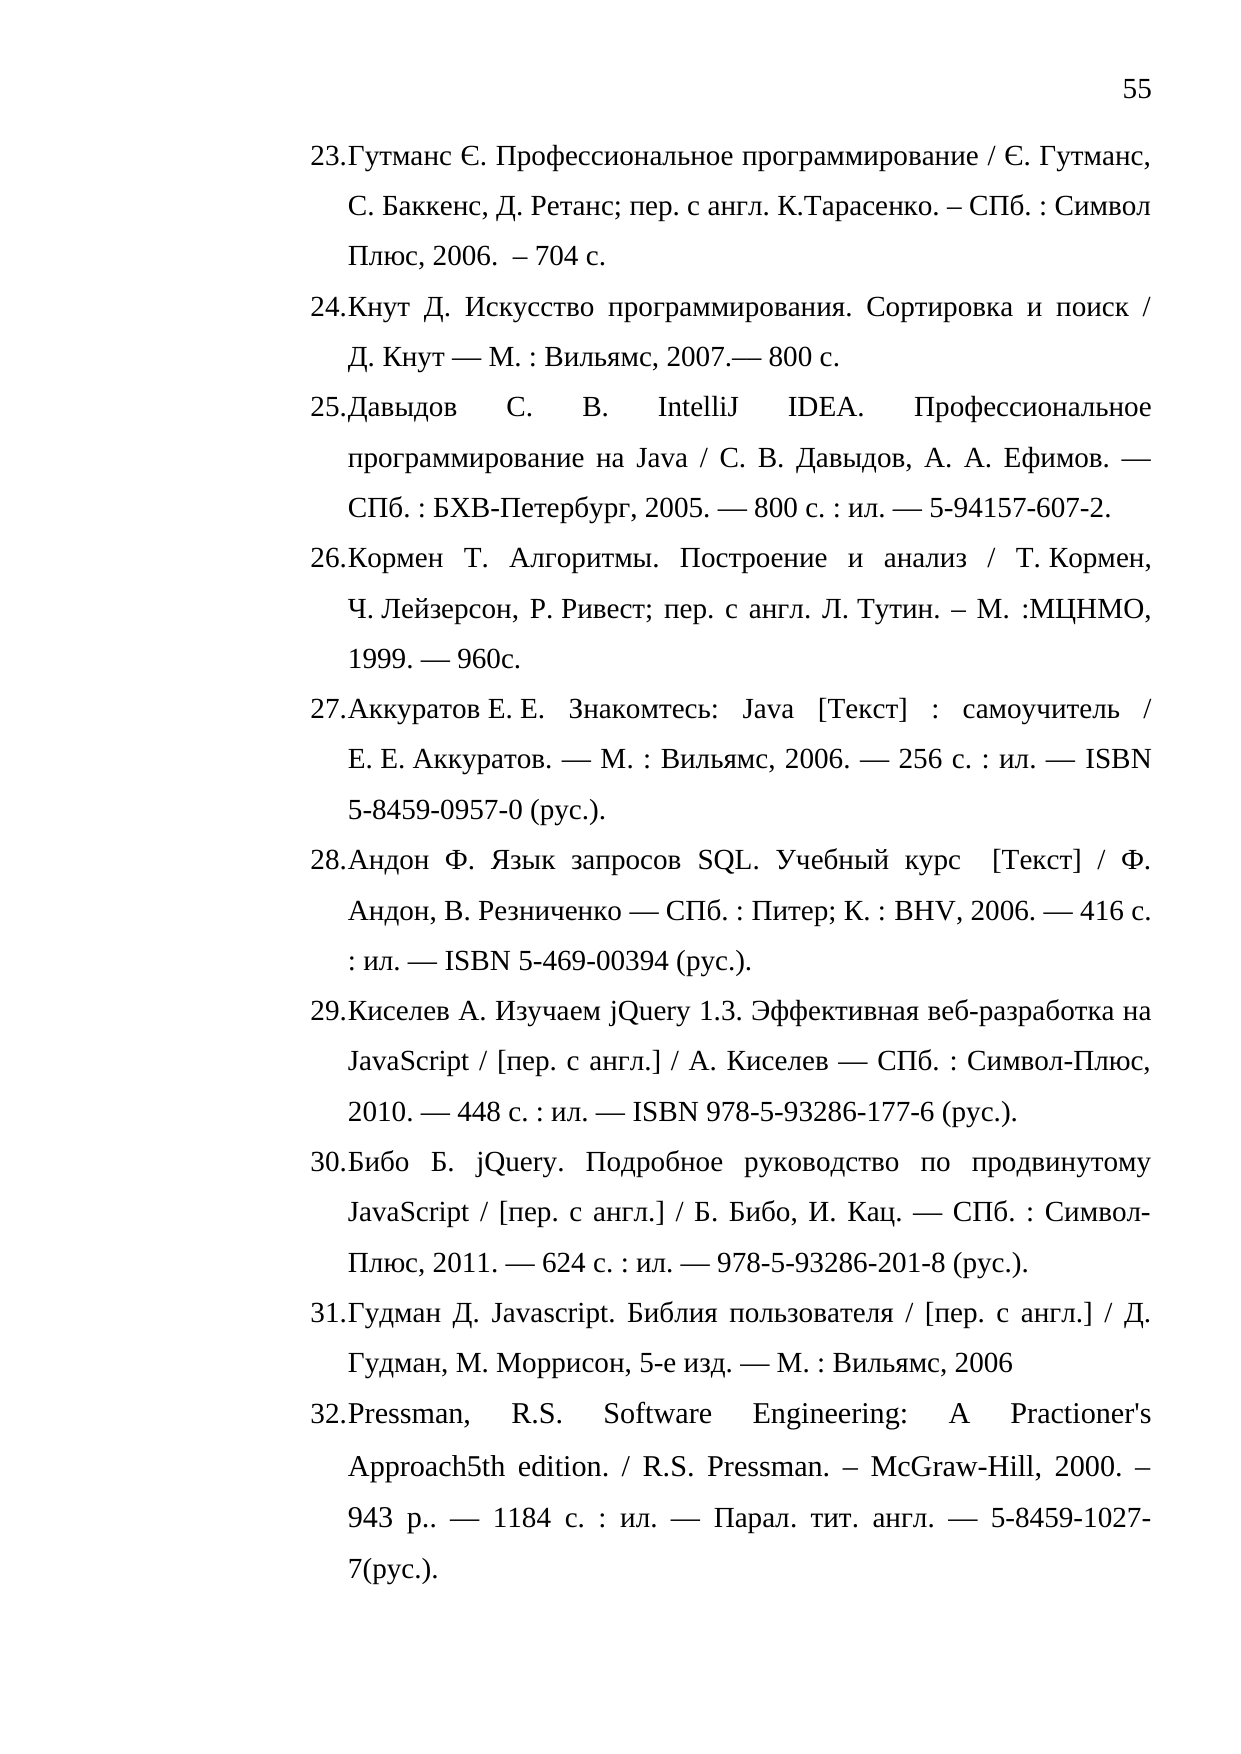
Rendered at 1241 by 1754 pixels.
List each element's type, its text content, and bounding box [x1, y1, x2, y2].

text Pressman, R.S. Software Engineering: A Practioner's Approach5th еdition. / R.S. Pressman. – McGraw-Hill, 2000. – 943 p.. — 1184 с. : ил. — Парал. тит. англ. — 5-8459-1027-7(рус.). [310, 1396, 1152, 1585]
text Гутманс Є. Профессиональное программирование / Є. Гутманс, С. Баккенс, Д. Ретанс; пер. с англ. К.Тарасенко. – СПб. : Символ Плюс, 2006. – 704 с. [310, 138, 1152, 272]
text Давыдов С. В. IntelliJ IDEA. Профессиональное программирование на Java / С. В. Давыдов, А. А. Ефимов. — СПб. : БХВ-Петербург, 2005. — 800 с. : ил. — 5-94157-607-2. [310, 389, 1152, 524]
text Кнут Д. Искусство программирования. Сортировка и поиск / Д. Кнут — М. : Вильямс, 2007.–– 800 с. [310, 289, 1152, 373]
text Гудман Д. Javascript. Библия пользователя / [пер. с англ.] / Д. Гудман, М. Моррисон, 5-е изд. — М. : Вильямс, 2006 [310, 1295, 1152, 1379]
text Кормен Т. Алгоритмы. Построение и анализ / Т. Кормен, Ч. Лейзерсон, Р. Ривест; пер. с англ. Л. Тутин. – М. :МЦНМО, 1999. — 960с. [310, 540, 1152, 674]
text Аккуратов Е. Е. Знакомтесь: Java [Текст] : самоучитель / Е. Е. Аккуратов. — М. : Вильямс, 2006. — 256 с. : ил. — ISBN 5-8459-0957-0 (рус.). [310, 691, 1152, 826]
text Киселев А. Изучаем jQuery 1.3. Эффективная веб-разработка на JavaScript / [пер. с англ.] / А. Киселев — СПб. : Символ-Плюс, 2010. — 448 с. : ил. — ISBN 978-5-93286-177-6 (рус.). [310, 993, 1152, 1127]
text Андон Ф. Язык запросов SQL. Учебный курс [Текст] / Ф. Андон, В. Резниченко — СПб. : Питер; К. : BHV, 2006. — 416 с. : ил. — ISBN 5-469-00394 (рус.). [310, 842, 1152, 976]
text Бибо Б. jQuery. Подробное руководство по продвинутому JavaScript / [пер. с англ.] / Б. Бибо, И. Кац. — СПб. : Символ-Плюс, 2011. — 624 с. : ил. — 978-5-93286-201-8 (рус.). [310, 1144, 1152, 1278]
